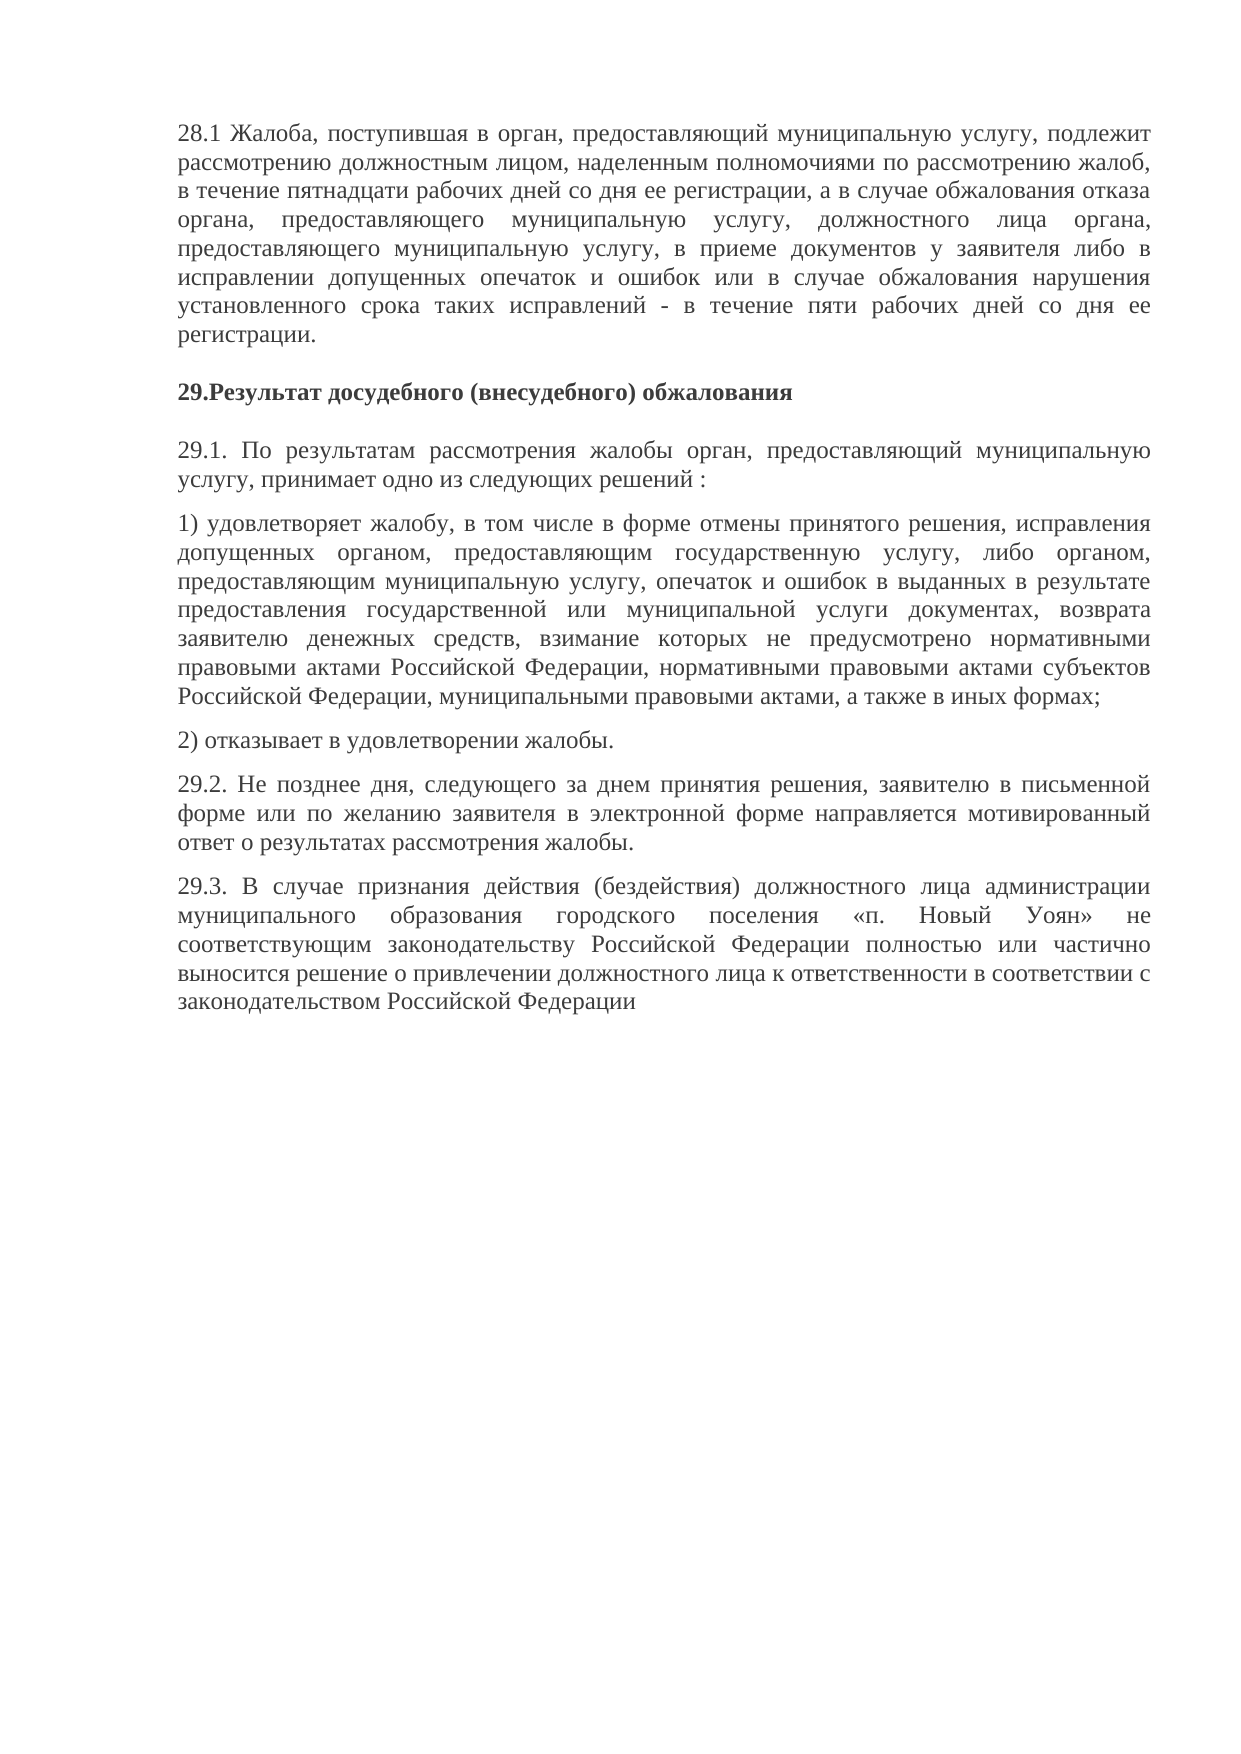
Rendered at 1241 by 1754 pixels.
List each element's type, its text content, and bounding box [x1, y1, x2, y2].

text 28.1 Жалоба, поступившая в орган, предоставляющий муниципальную услугу, подлежит рассмотрению должностным лицом, наделенным полномочиями по рассмотрению жалоб, в течение пятнадцати рабочих дней со дня ее регистрации, а в случае обжалования отказа органа, предоставляющего муниципальную услугу, должностного лица органа, предоставляющего муниципальную услугу, в приеме документов у заявителя либо в исправлении допущенных опечаток и ошибок или в случае обжалования нарушения установленного срока таких исправлений - в течение пяти рабочих дней со дня ее регистрации. [177, 118, 1152, 348]
text 29.Результат досудебного (внесудебного) обжалования [177, 377, 1152, 406]
text 2) отказывает в удовлетворении жалобы. [177, 725, 1152, 754]
text 29.3. В случае признания действия (бездействия) должностного лица администрации муниципального образования городского поселения «п. Новый Уоян» не соответствующим законодательству Российской Федерации полностью или частично выносится решение о привлечении должностного лица к ответственности в соответствии с законодательством Российской Федерации [177, 871, 1152, 1015]
text 1) удовлетворяет жалобу, в том числе в форме отмены принятого решения, исправления допущенных органом, предоставляющим государственную услугу, либо органом, предоставляющим муниципальную услугу, опечаток и ошибок в выданных в результате предоставления государственной или муниципальной услуги документах, возврата заявителю денежных средств, взимание которых не предусмотрено нормативными правовыми актами Российской Федерации, нормативными правовыми актами субъектов Российской Федерации, муниципальными правовыми актами, а также в иных формах; [177, 508, 1152, 709]
text 29.1. По результатам рассмотрения жалобы орган, предоставляющий муниципальную услугу, принимает одно из следующих решений : [177, 435, 1152, 493]
text 29.2. Не позднее дня, следующего за днем принятия решения, заявителю в письменной форме или по желанию заявителя в электронной форме направляется мотивированный ответ о результатах рассмотрения жалобы. [177, 769, 1152, 856]
